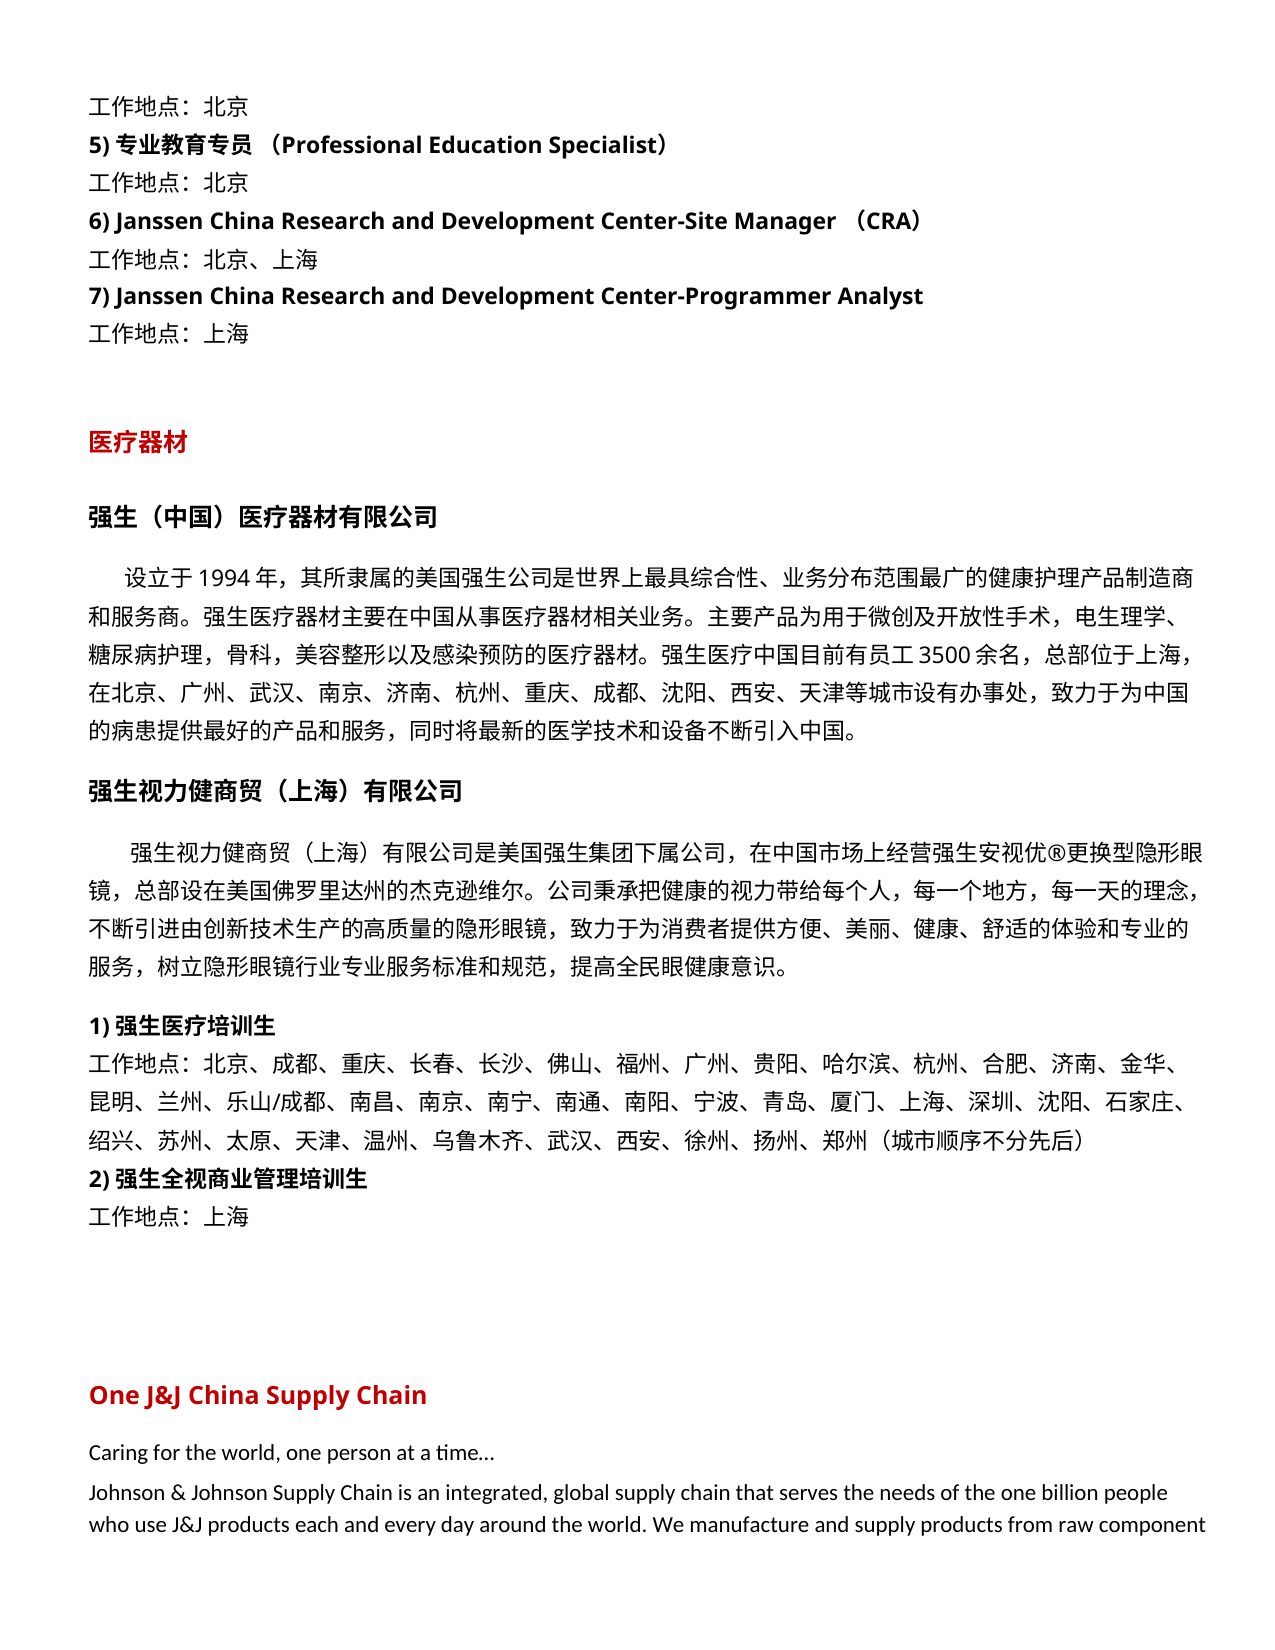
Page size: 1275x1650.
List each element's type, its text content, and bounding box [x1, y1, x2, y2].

text 设立于1994年，其所隶属的美国强生公司是世界上最具综合性、业务分布范围最广的健康护理产品制造商和服务商。强生医疗器材主要在中国从事医疗器材相关业务。主要产品为用于微创及开放性手术，电生理学、糖尿病护理，骨科，美容整形以及感染预防的医疗器材。强生医疗中国目前有员工3500余名，总部位于上海，在北京、广州、武汉、南京、济南、杭州、重庆、成都、沈阳、西安、天津等城市设有办事处，致力于为中国的病患提供最好的产品和服务，同时将最新的医学技术和设备不断引入中国。 [89, 560, 1211, 746]
text 工作地点：北京 [89, 165, 1211, 198]
text 工作地点：上海 [89, 1199, 1211, 1232]
text 强生视力健商贸（上海）有限公司是美国强生集团下属公司，在中国市场上经营强生安视优®更换型隐形眼镜，总部设在美国佛罗里达州的杰克逊维尔。公司秉承把健康的视力带给每个人，每一个地方，每一天的理念，不断引进由创新技术生产的高质量的隐形眼镜，致力于为消费者提供方便、美丽、健康、舒适的体验和专业的服务，树立隐形眼镜行业专业服务标准和规范，提高全民眼健康意识。 [89, 834, 1211, 982]
text 工作地点：上海 [89, 316, 1211, 349]
text Caring for the world, one person at a time… [89, 1438, 1211, 1466]
text 工作地点：北京 [89, 89, 1211, 122]
list 强生视力健商贸（上海）有限公司 [89, 772, 1211, 808]
text 6) Janssen China Research and Development Center-Site Manager （CRA） [89, 203, 1211, 237]
text 工作地点：北京、成都、重庆、长春、长沙、佛山、福州、广州、贵阳、哈尔滨、杭州、合肥、济南、金华、昆明、兰州、乐山/成都、南昌、南京、南宁、南通、南阳、宁波、青岛、厦门、上海、深圳、沈阳、石家庄、绍兴、苏州、太原、天津、温州、乌鲁木齐、武汉、西安、徐州、扬州、郑州（城市顺序不分先后） [89, 1046, 1211, 1156]
text 工作地点：北京、上海 [89, 242, 1211, 275]
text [89, 1478, 1211, 1538]
text 5) 专业教育专员 （Professional Education Specialist） [89, 127, 1211, 160]
list One J&J China Supply Chain [89, 1378, 1211, 1412]
text 医疗器材 [89, 422, 1211, 459]
text 7) Janssen China Research and Development Center-Programmer Analyst [89, 280, 1211, 311]
text 1) 强生医疗培训生 [89, 1008, 1211, 1041]
text 2) 强生全视商业管理培训生 [89, 1161, 1211, 1194]
list 强生（中国）医疗器材有限公司 [89, 498, 1211, 534]
